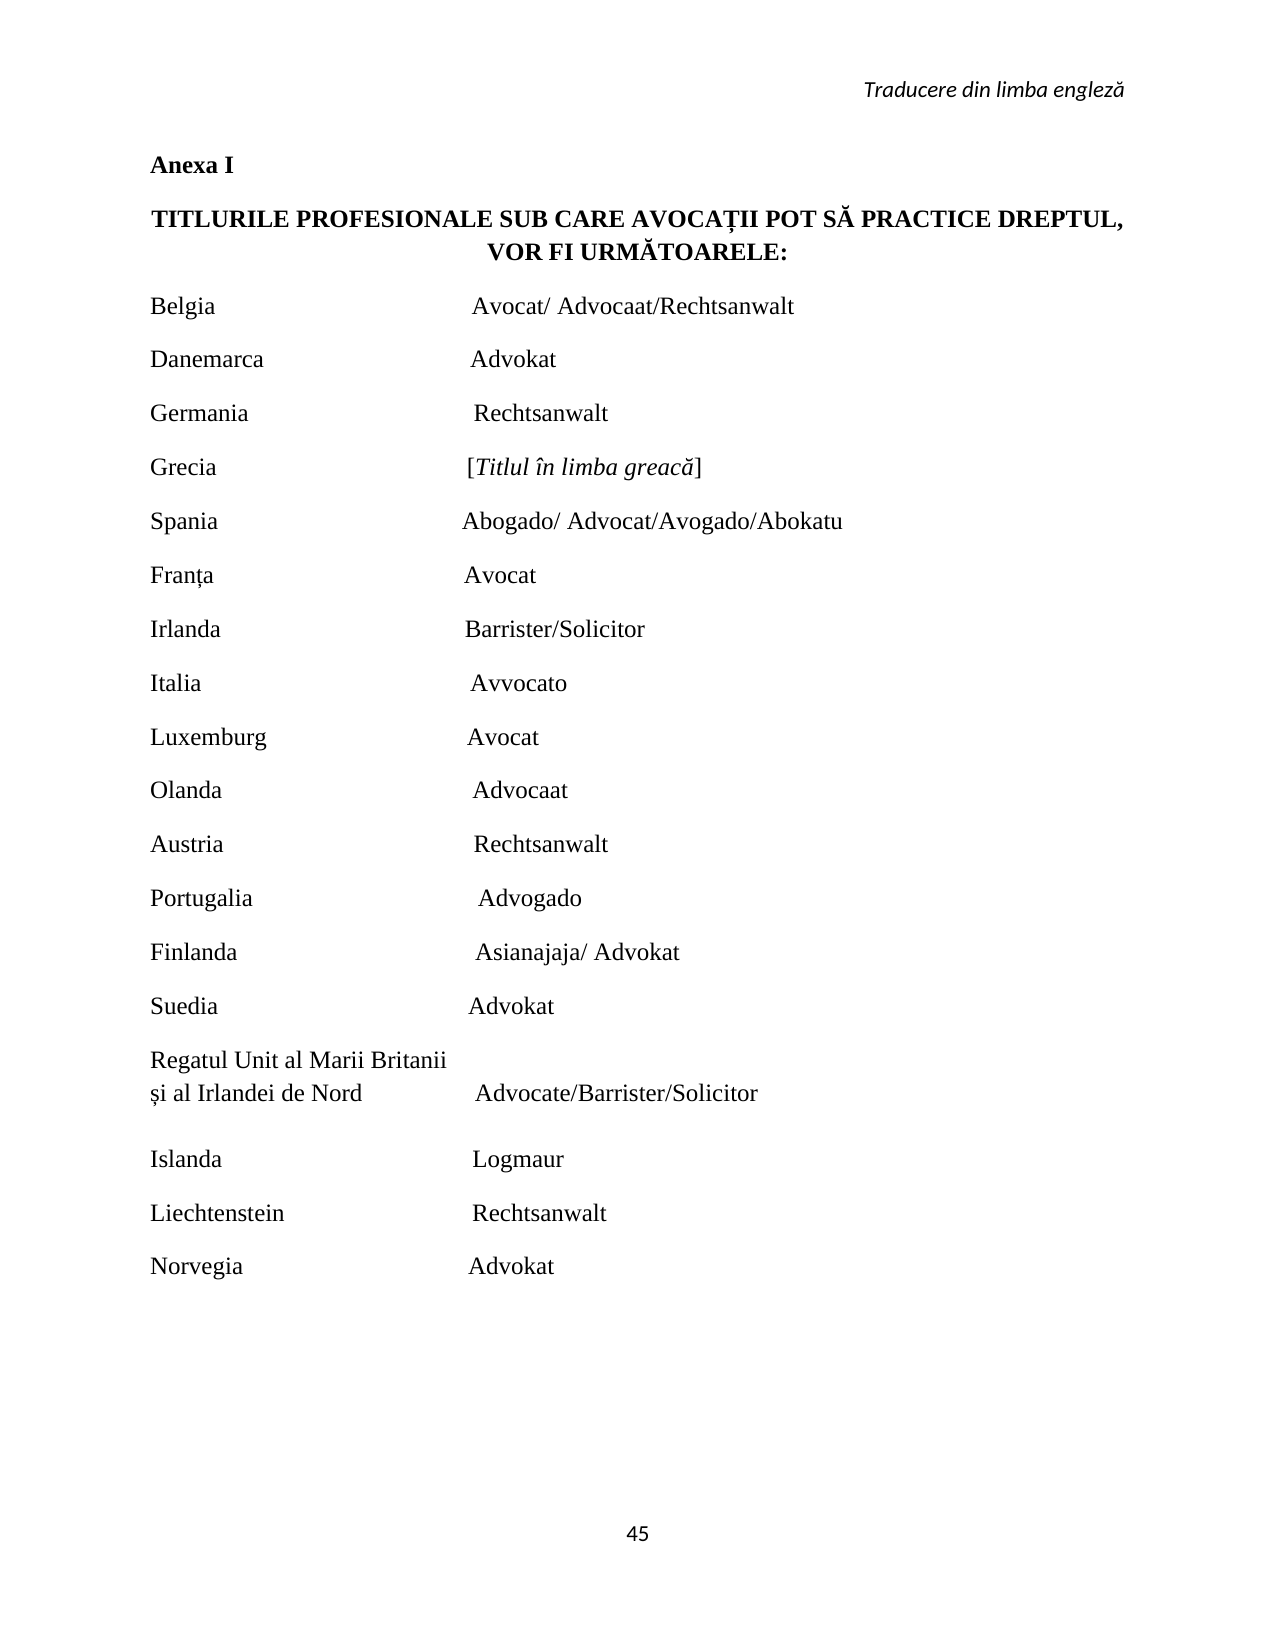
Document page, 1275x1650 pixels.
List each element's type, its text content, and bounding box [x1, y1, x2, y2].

text Grecia [Titlul în limba greacă] [150, 452, 1125, 481]
text Italia Avvocato [150, 668, 1125, 696]
text Olanda Advocaat [150, 775, 1125, 804]
text Spania Abogado/ Advocat/Avogado/Abokatu [150, 506, 1125, 535]
text Anexa I [150, 150, 1125, 179]
text și al Irlandei de Nord Advocate/Barrister/Solicitor [150, 1078, 1125, 1106]
text Danemarca Advokat [150, 344, 1125, 373]
text Germania Rechtsanwalt [150, 398, 1125, 427]
text Suedia Advokat [150, 991, 1125, 1019]
text Regatul Unit al Marii Britanii [150, 1045, 1125, 1073]
text Finlanda Asianajaja/ Advokat [150, 937, 1125, 966]
text Franța Avocat [150, 560, 1125, 589]
text Luxemburg Avocat [150, 722, 1125, 750]
text Belgia Avocat/ Advocaat/Rechtsanwalt [150, 291, 1125, 319]
text Portugalia Advogado [150, 883, 1125, 912]
text Norvegia Advokat [150, 1251, 1125, 1280]
text Irlanda Barrister/Solicitor [150, 614, 1125, 643]
text Liechtenstein Rechtsanwalt [150, 1198, 1125, 1226]
text Islanda Logmaur [150, 1144, 1125, 1172]
text TITLURILE PROFESIONALE SUB CARE AVOCAȚII POT SĂ PRACTICE DREPTUL, VOR FI URMĂTOARELE: [150, 204, 1125, 266]
text Austria Rechtsanwalt [150, 829, 1125, 858]
